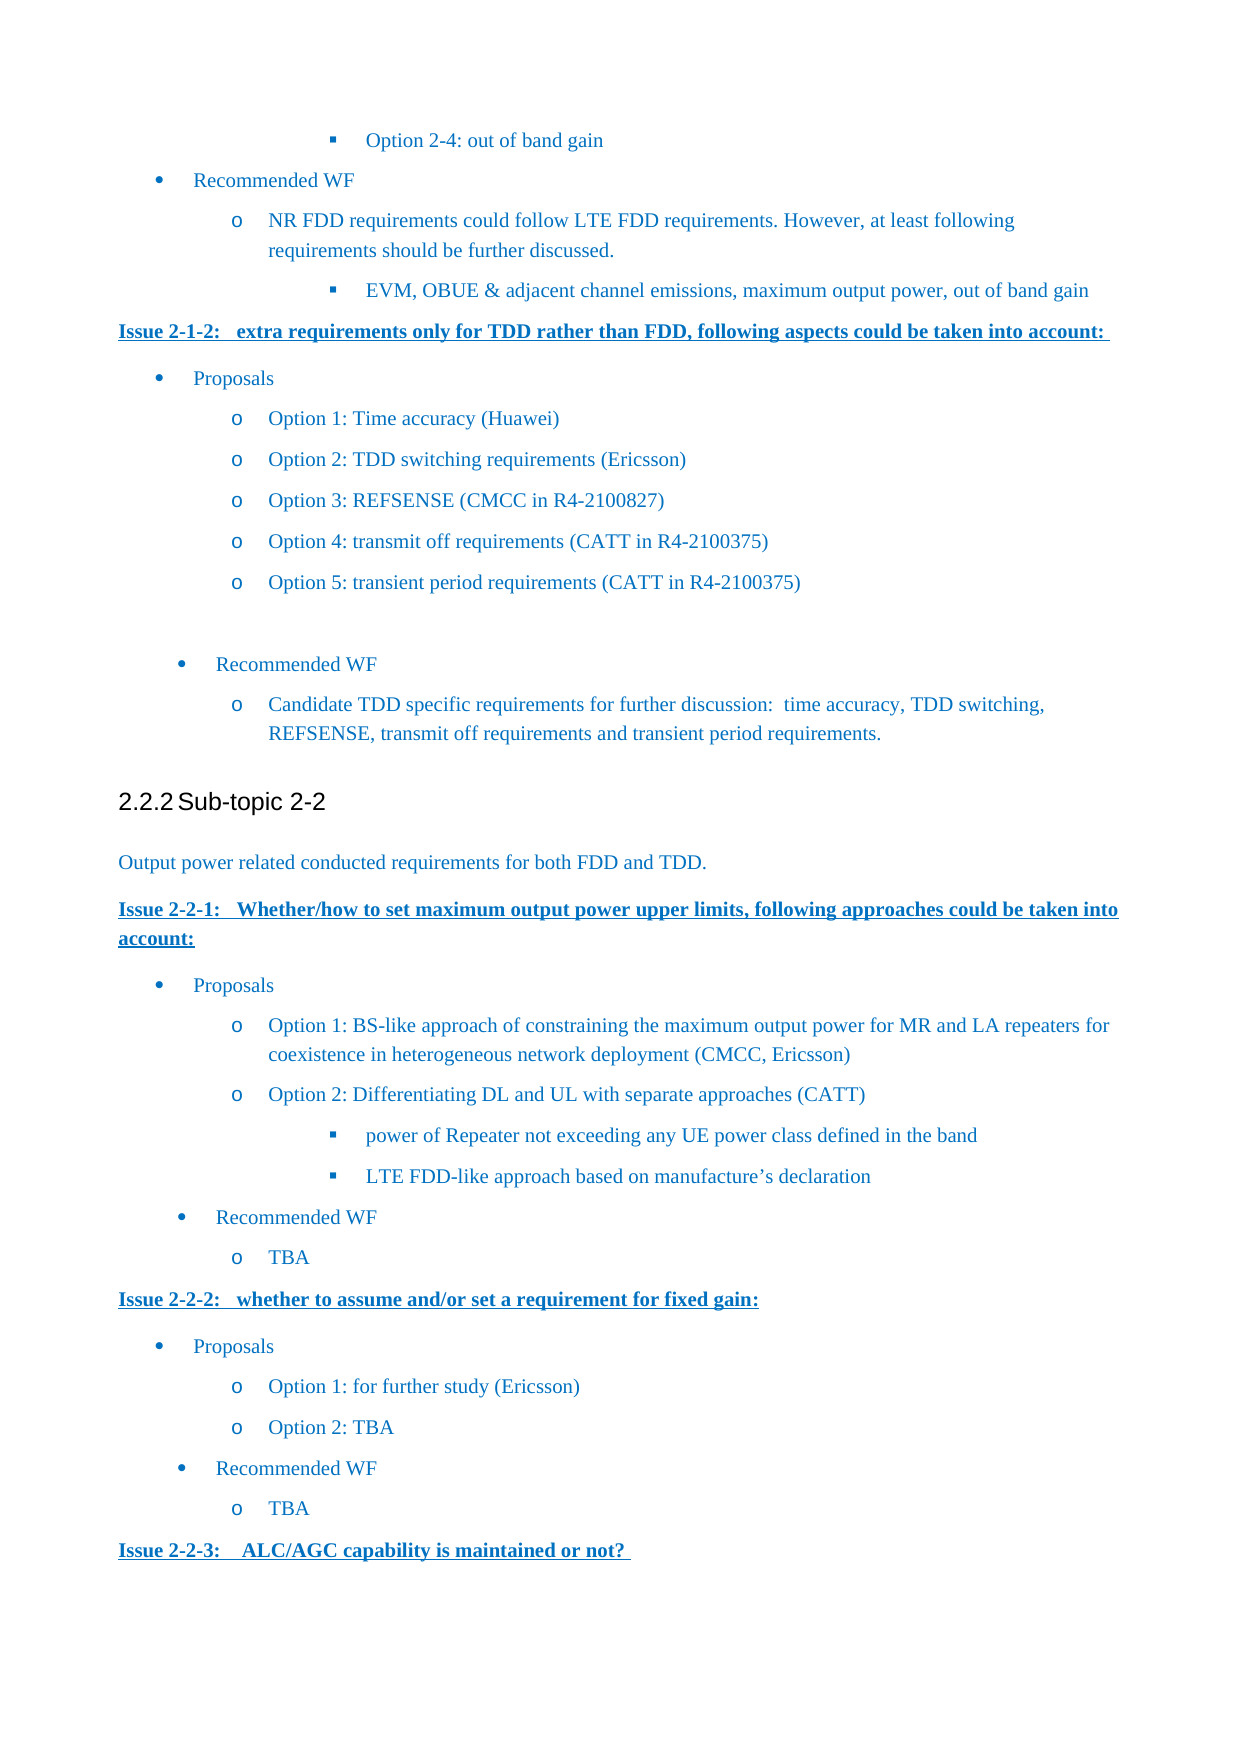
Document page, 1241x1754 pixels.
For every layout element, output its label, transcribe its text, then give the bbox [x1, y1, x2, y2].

list LTE FDD-like approach based on manufacture’s declaration [328, 1162, 1122, 1191]
list Proposals [156, 364, 1122, 393]
text Issue 2-1-2: extra requirements only for TDD rather than FDD, following aspects could be taken into account: [118, 317, 1122, 346]
text Issue 2-2-2: whether to assume and/or set a requirement for fixed gain: [118, 1285, 1122, 1313]
list Option 1: for further study (Ericsson) [231, 1373, 1122, 1401]
list Recommended WF [156, 166, 1122, 195]
text Output power related conducted requirements for both FDD and TDD. [118, 848, 1122, 876]
list Option 2-4: out of band gain [328, 126, 1122, 154]
text Issue 2-2-1: Whether/how to set maximum output power upper limits, following approaches could be taken into account: [118, 895, 1122, 952]
list EVM, OBUE & adjacent channel emissions, maximum output power, out of band gain [328, 276, 1122, 305]
list Option 2: TDD switching requirements (Ericsson) [231, 446, 1122, 474]
list Option 4: transmit off requirements (CATT in R4-2100375) [231, 528, 1122, 556]
text Issue 2-2-3: ALC/AGC capability is maintained or not? [118, 1536, 1122, 1564]
list Recommended WF [178, 650, 1122, 678]
list Sub-topic 2-2 [118, 773, 1122, 829]
list TBA [231, 1244, 1122, 1272]
list Option 5: transient period requirements (CATT in R4-2100375) [231, 568, 1122, 597]
list NR FDD requirements could follow LTE FDD requirements. However, at least following requirements should be further discussed. [231, 207, 1122, 264]
list Option 1: Time accuracy (Huawei) [231, 405, 1122, 433]
list Proposals [156, 971, 1122, 999]
list Option 3: REFSENSE (CMCC in R4-2100827) [231, 487, 1122, 515]
list Proposals [156, 1332, 1122, 1360]
list Recommended WF [178, 1203, 1122, 1231]
list TBA [231, 1495, 1122, 1523]
list power of Repeater not exceeding any UE power class defined in the band [328, 1121, 1122, 1150]
list Option 2: Differentiating DL and UL with separate approaches (CATT) [231, 1081, 1122, 1109]
list Recommended WF [178, 1454, 1122, 1483]
list Option 1: BS-like approach of constraining the maximum output power for MR and LA repeaters for coexistence in heterogeneous network deployment (CMCC, Ericsson) [231, 1011, 1122, 1068]
list Option 2: TBA [231, 1413, 1122, 1442]
list Candidate TDD specific requirements for further discussion: time accuracy, TDD switching, REFSENSE, transmit off requirements and transient period requirements. [231, 691, 1122, 748]
